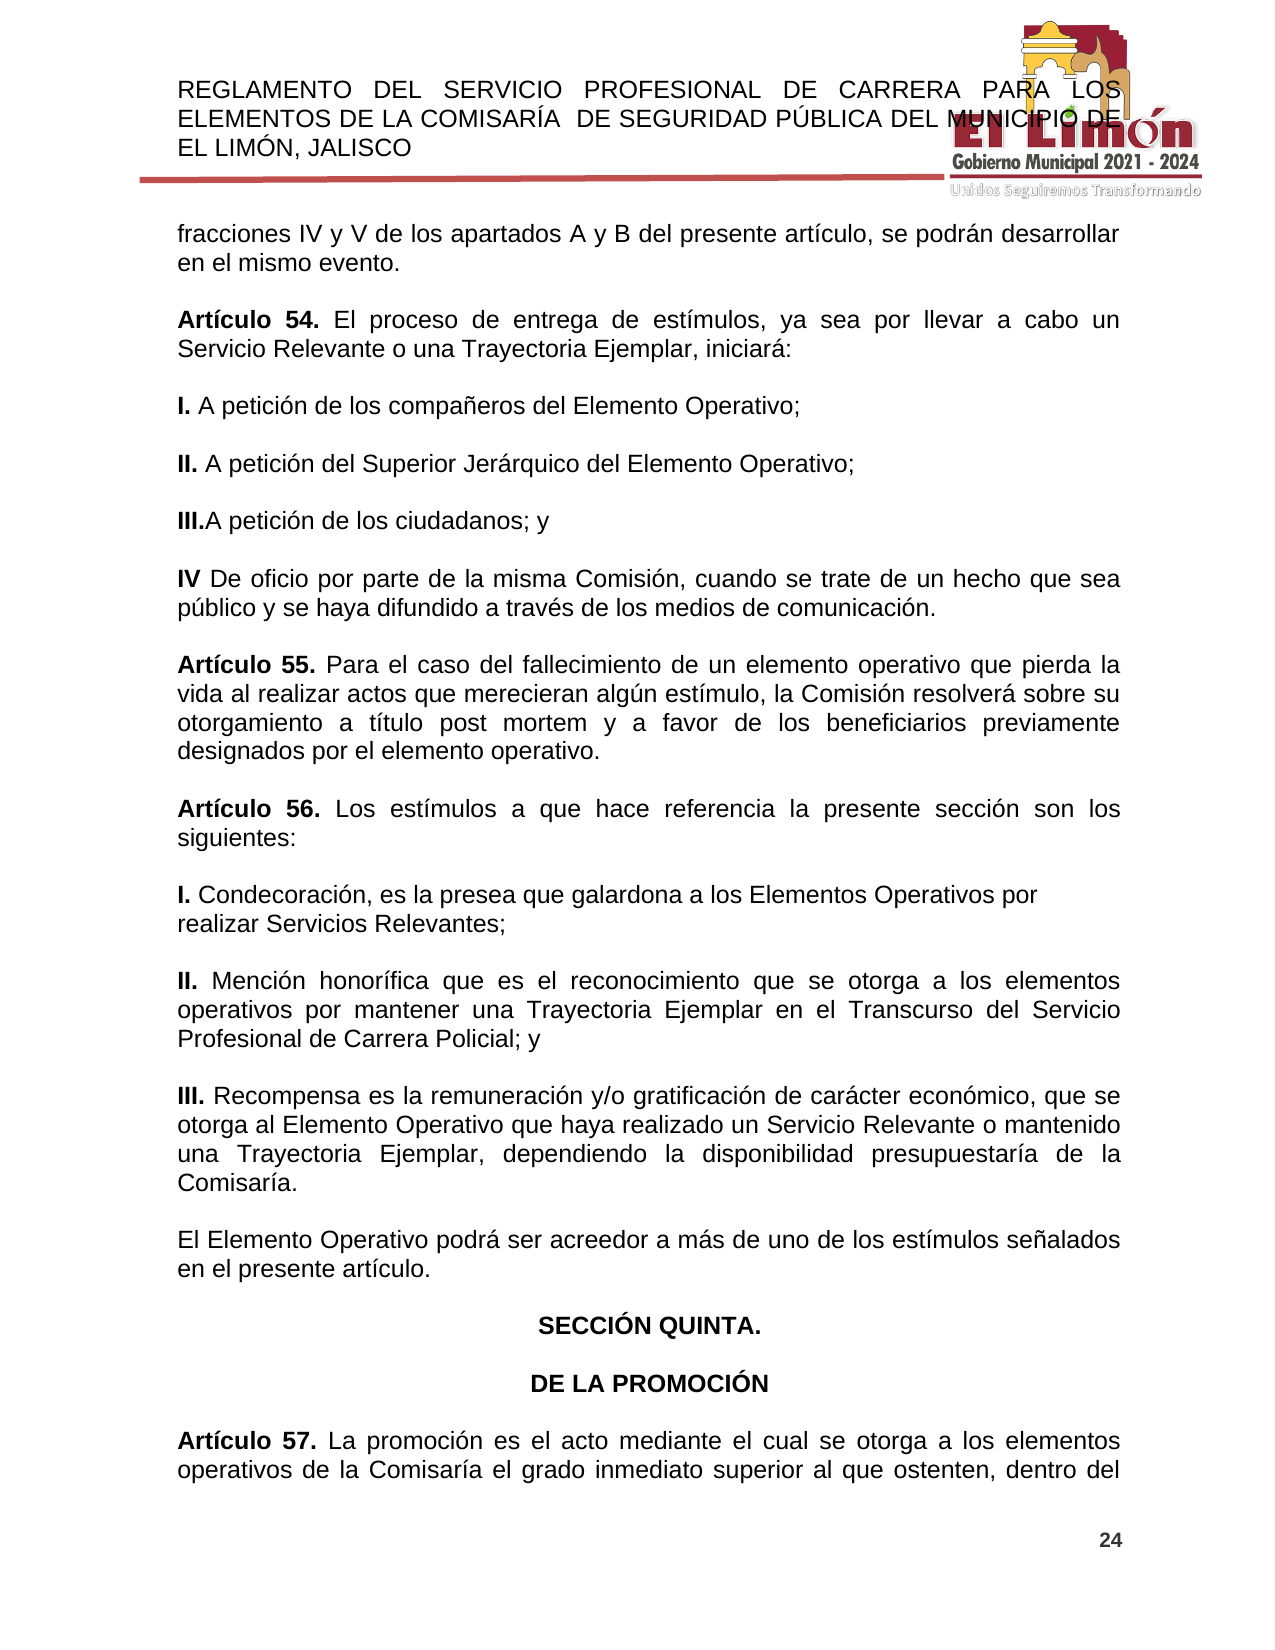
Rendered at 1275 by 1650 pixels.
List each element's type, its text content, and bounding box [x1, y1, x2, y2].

text IV De oficio por parte de la misma Comisión, cuando se trate de un hecho que sea público y se haya difundido a través de los medios de comunicación. [177, 564, 1122, 621]
text Artículo 56. Los estímulos a que hace referencia la presente sección son los siguientes: [177, 794, 1122, 851]
text DE LA PROMOCIÓN [177, 1369, 1122, 1397]
text III. Recompensa es la remuneración y/o gratificación de carácter económico, que se otorga al Elemento Operativo que haya realizado un Servicio Relevante o mantenido una Trayectoria Ejemplar, dependiendo la disponibilidad presupuestaría de la Comisaría. [177, 1081, 1122, 1196]
text El Elemento Operativo podrá ser acreedor a más de uno de los estímulos señalados en el presente artículo. [177, 1225, 1122, 1282]
text I. A petición de los compañeros del Elemento Operativo; [177, 391, 1122, 420]
text III.A petición de los ciudadanos; y [177, 506, 1122, 535]
text II. Mención honorífica que es el reconocimiento que se otorga a los elementos operativos por mantener una Trayectoria Ejemplar en el Transcurso del Servicio Profesional de Carrera Policial; y [177, 966, 1122, 1052]
picture [945, 18, 1204, 199]
text II. A petición del Superior Jerárquico del Elemento Operativo; [177, 449, 1122, 477]
text Artículo 54. El proceso de entrega de estímulos, ya sea por llevar a cabo un Servicio Relevante o una Trayectoria Ejemplar, iniciará: [177, 305, 1122, 362]
picture [949, 83, 955, 91]
text SECCIÓN QUINTA. [177, 1311, 1122, 1340]
text I. Condecoración, es la presea que galardona a los Elementos Operativos por realizar Servicios Relevantes; [177, 880, 1122, 937]
text Artículo 55. Para el caso del fallecimiento de un elemento operativo que pierda la vida al realizar actos que merecieran algún estímulo, la Comisión resolverá sobre su otorgamiento a título post mortem y a favor de los beneficiarios previamente designados por el elemento operativo. [177, 650, 1122, 765]
